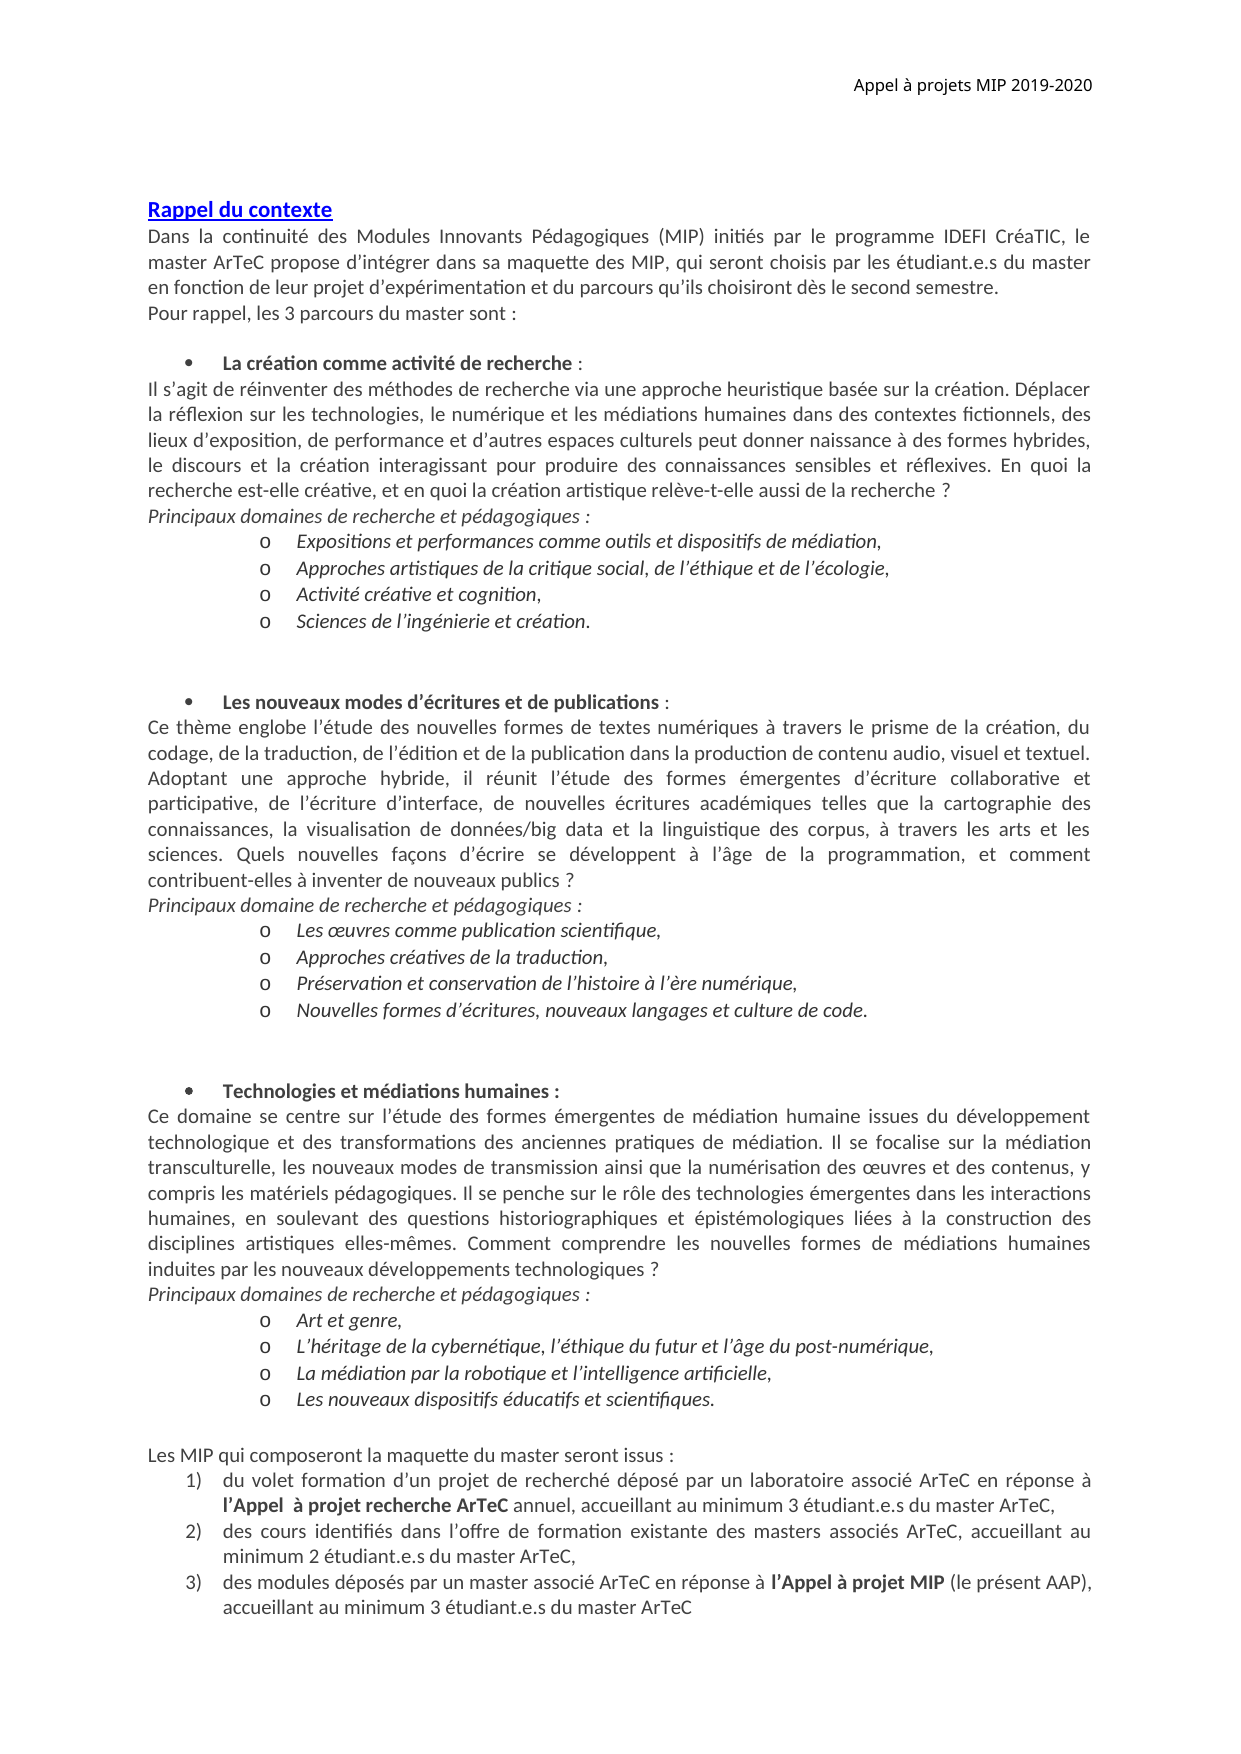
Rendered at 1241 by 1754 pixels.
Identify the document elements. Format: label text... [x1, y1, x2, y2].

list Approches artistiques de la critique social, de l’éthique et de l’écologie, [259, 555, 1093, 581]
list Nouvelles formes d’écritures, nouveaux langages et culture de code. [259, 997, 1093, 1023]
list Les nouveaux modes d’écritures et de publications : [185, 689, 1093, 714]
text Principaux domaines de recherche et pédagogiques : [148, 1281, 1093, 1307]
list Expositions et performances comme outils et dispositifs de médiation, [259, 528, 1093, 555]
list Préservation et conservation de l’histoire à l’ère numérique, [259, 971, 1093, 997]
list des modules déposés par un master associé ArTeC en réponse à l’Appel à projet MIP (le présent AAP), accueillant au minimum 3 étudiant.e.s du master ArTeC [185, 1569, 1093, 1620]
list La médiation par la robotique et l’intelligence artificielle, [259, 1360, 1093, 1386]
text Il s’agit de réinventer des méthodes de recherche via une approche heuristique basée sur la création. Déplacer la réflexion sur les technologies, le numérique et les médiations humaines dans des contextes fictionnels, des lieux d’exposition, de performance et d’autres espaces culturels peut donner naissance à des formes hybrides, le discours et la création interagissant pour produire des connaissances sensibles et réflexives. En quoi la recherche est-elle créative, et en quoi la création artistique relève-t-elle aussi de la recherche ? [148, 376, 1093, 503]
list des cours identifiés dans l’offre de formation existante des masters associés ArTeC, accueillant au minimum 2 étudiant.e.s du master ArTeC, [185, 1518, 1093, 1569]
text Dans la continuité des Modules Innovants Pédagogiques (MIP) initiés par le programme IDEFI CréaTIC, le master ArTeC propose d’intégrer dans sa maquette des MIP, qui seront choisis par les étudiant.e.s du master en fonction de leur projet d’expérimentation et du parcours qu’ils choisiront dès le second semestre. [148, 223, 1093, 300]
list La création comme activité de recherche : [185, 351, 1093, 376]
text Rappel du contexte [148, 195, 1093, 223]
text Principaux domaines de recherche et pédagogiques : [148, 503, 1093, 528]
list Approches créatives de la traduction, [259, 944, 1093, 971]
list du volet formation d’un projet de recherché déposé par un laboratoire associé ArTeC en réponse à l’Appel à projet recherche ArTeC annuel, accueillant au minimum 3 étudiant.e.s du master ArTeC, [185, 1467, 1093, 1518]
list L’héritage de la cybernétique, l’éthique du futur et l’âge du post-numérique, [259, 1333, 1093, 1360]
list Art et genre, [259, 1307, 1093, 1333]
list Activité créative et cognition, [259, 581, 1093, 608]
list Les nouveaux dispositifs éducatifs et scientifiques. [259, 1386, 1093, 1413]
text Pour rappel, les 3 parcours du master sont : [148, 300, 1093, 325]
text Les MIP qui composeront la maquette du master seront issus : [148, 1442, 1093, 1467]
list Les œuvres comme publication scientifique, [259, 918, 1093, 944]
list Technologies et médiations humaines : [185, 1078, 1093, 1103]
list Sciences de l’ingénierie et création. [259, 608, 1093, 634]
text Ce thème englobe l’étude des nouvelles formes de textes numériques à travers le prisme de la création, du codage, de la traduction, de l’édition et de la publication dans la production de contenu audio, visuel et textuel. Adoptant une approche hybride, il réunit l’étude des formes émergentes d’écriture collaborative et participative, de l’écriture d’interface, de nouvelles écritures académiques telles que la cartographie des connaissances, la visualisation de données/big data et la linguistique des corpus, à travers les arts et les sciences. Quels nouvelles façons d’écrire se développent à l’âge de la programmation, et comment contribuent-elles à inventer de nouveaux publics ? [148, 714, 1093, 892]
text Principaux domaine de recherche et pédagogiques : [148, 892, 1093, 918]
text Ce domaine se centre sur l’étude des formes émergentes de médiation humaine issues du développement technologique et des transformations des anciennes pratiques de médiation. Il se focalise sur la médiation transculturelle, les nouveaux modes de transmission ainsi que la numérisation des œuvres et des contenus, y compris les matériels pédagogiques. Il se penche sur le rôle des technologies émergentes dans les interactions humaines, en soulevant des questions historiographiques et épistémologiques liées à la construction des disciplines artistiques elles-mêmes. Comment comprendre les nouvelles formes de médiations humaines induites par les nouveaux développements technologiques ? [148, 1103, 1093, 1281]
